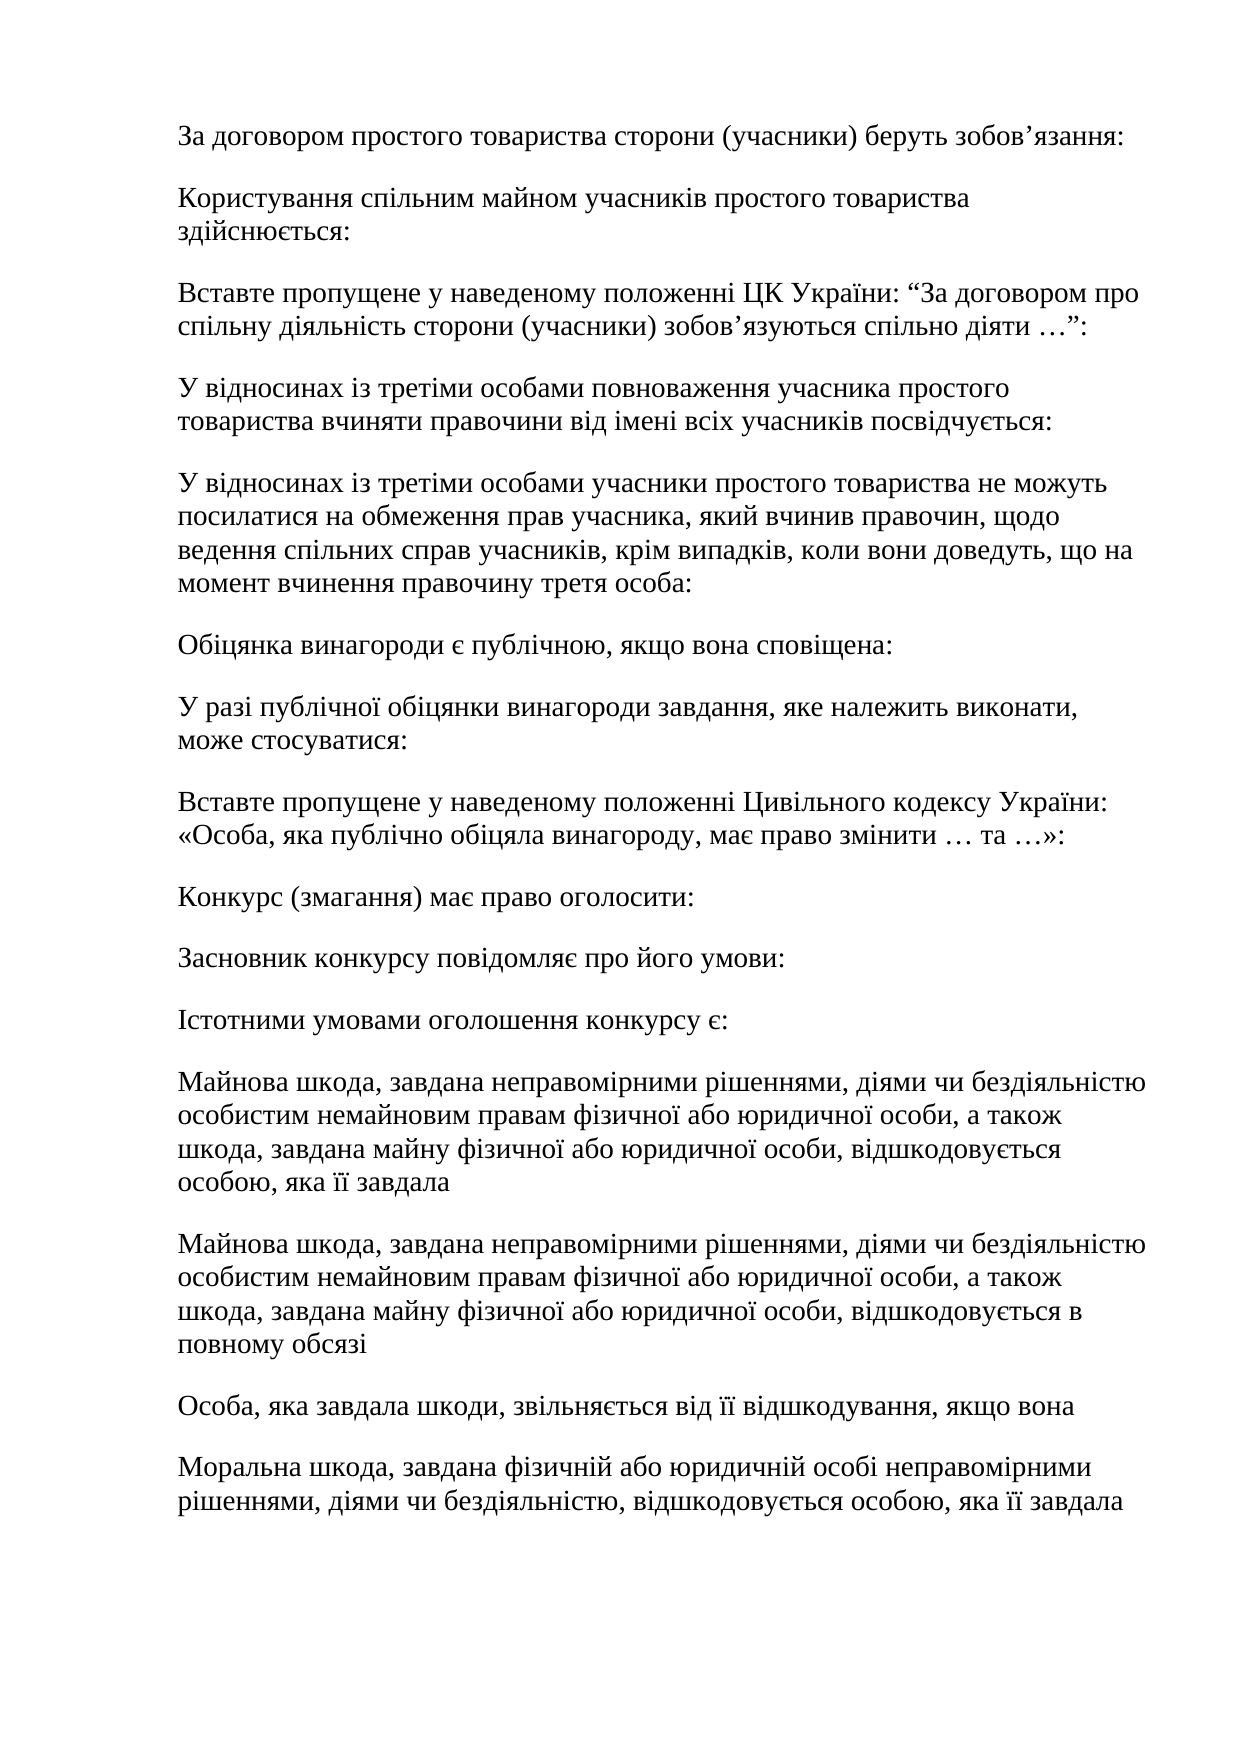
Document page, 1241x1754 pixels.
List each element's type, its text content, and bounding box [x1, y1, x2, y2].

text У разі публічної обіцянки винагороди завдання, яке належить виконати, може стосуватися: [177, 689, 1152, 784]
text Вставте пропущене у наведеному положенні ЦК України: “За договором про спільну діяльність сторони (учасники) зобов’язуються спільно діяти …”: [177, 275, 1152, 370]
text Конкурс (змагання) має право оголосити: [177, 879, 1152, 941]
text Обіцянка винагороди є публічною, якщо вона сповіщена: [177, 627, 1152, 689]
text Майнова шкода, завдана неправомірними рішеннями, діями чи бездіяльністю особистим немайновим правам фізичної або юридичної особи, а також шкода, завдана майну фізичної або юридичної особи, відшкодовується в повному обсязі [177, 1226, 1152, 1388]
text Особа, яка завдала шкоди, звільняється від її відшкодування, якщо вона [177, 1388, 1152, 1449]
text У відносинах із третіми особами учасники простого товариства не можуть посилатися на обмеження прав учасника, який вчинив правочин, щодо ведення спільних справ учасників, крім випадків, коли вони доведуть, що на момент вчинення правочину третя особа: [177, 465, 1152, 627]
text У відносинах із третіми особами повноваження учасника простого товариства вчиняти правочини від імені всіх учасників посвідчується: [177, 370, 1152, 465]
text Істотними умовами оголошення конкурсу є: [177, 1002, 1152, 1064]
text Моральна шкода, завдана фізичній або юридичній особі неправомірними рішеннями, діями чи бездіяльністю, відшкодовується особою, яка її завдала [177, 1449, 1152, 1545]
text Вставте пропущене у наведеному положенні Цивільного кодексу України: «Особа, яка публічно обіцяла винагороду, має право змінити … та …»: [177, 784, 1152, 879]
text За договором простого товариства сторони (учасники) беруть зобов’язання: [177, 118, 1152, 180]
text Користування спільним майном учасників простого товариства здійснюється: [177, 180, 1152, 275]
text Майнова шкода, завдана неправомірними рішеннями, діями чи бездіяльністю особистим немайновим правам фізичної або юридичної особи, а також шкода, завдана майну фізичної або юридичної особи, відшкодовується особою, яка її завдала [177, 1064, 1152, 1226]
text Засновник конкурсу повідомляє про його умови: [177, 941, 1152, 1002]
